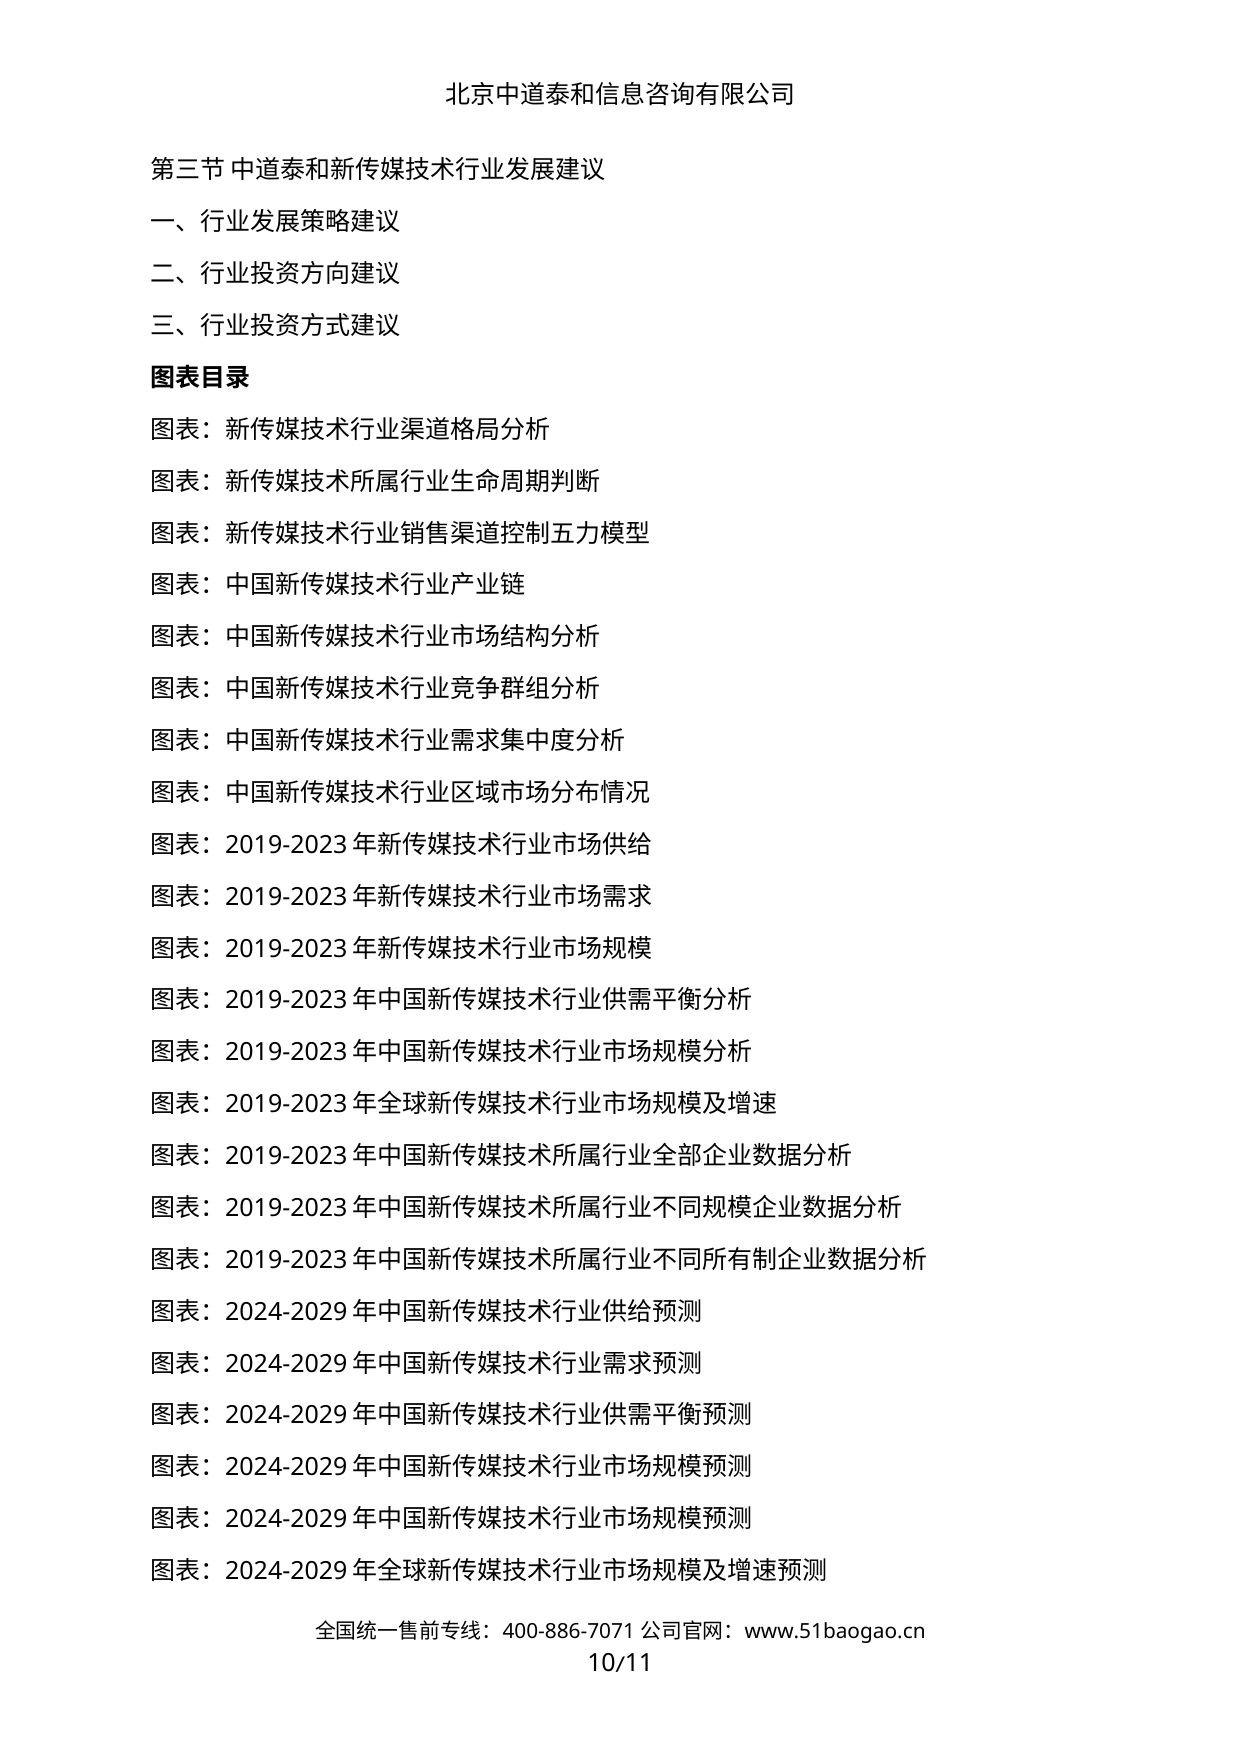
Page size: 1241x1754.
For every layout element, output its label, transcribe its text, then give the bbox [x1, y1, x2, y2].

text 图表：中国新传媒技术行业竞争群组分析 [150, 669, 1090, 705]
text 图表：新传媒技术行业渠道格局分析 [150, 409, 1090, 446]
text 图表：中国新传媒技术行业市场结构分析 [150, 617, 1090, 653]
text 一、行业发展策略建议 [150, 202, 1090, 238]
text 第三节 中道泰和新传媒技术行业发展建议 [150, 150, 1090, 186]
text 图表：2019-2023年中国新传媒技术所属行业全部企业数据分析 [150, 1136, 1090, 1172]
text 图表：2019-2023年中国新传媒技术所属行业不同所有制企业数据分析 [150, 1239, 1090, 1276]
text 图表：2024-2029年中国新传媒技术行业需求预测 [150, 1343, 1090, 1379]
text 图表：2019-2023年中国新传媒技术行业市场规模分析 [150, 1032, 1090, 1068]
text 图表：中国新传媒技术行业区域市场分布情况 [150, 772, 1090, 809]
text 图表：2024-2029年全球新传媒技术行业市场规模及增速预测 [150, 1551, 1090, 1587]
text 图表：2024-2029年中国新传媒技术行业供给预测 [150, 1291, 1090, 1327]
text 图表：2019-2023年中国新传媒技术所属行业不同规模企业数据分析 [150, 1187, 1090, 1224]
text 图表目录 [150, 357, 1090, 394]
text 图表：新传媒技术所属行业生命周期判断 [150, 461, 1090, 497]
text 图表：2019-2023年新传媒技术行业市场规模 [150, 928, 1090, 964]
text 图表：2019-2023年新传媒技术行业市场供给 [150, 824, 1090, 861]
text 图表：2024-2029年中国新传媒技术行业市场规模预测 [150, 1447, 1090, 1483]
text 图表：新传媒技术行业销售渠道控制五力模型 [150, 513, 1090, 549]
text 三、行业投资方式建议 [150, 306, 1090, 342]
text 图表：2019-2023年新传媒技术行业市场需求 [150, 876, 1090, 912]
text 图表：2019-2023年中国新传媒技术行业供需平衡分析 [150, 980, 1090, 1016]
text 图表：2024-2029年中国新传媒技术行业市场规模预测 [150, 1499, 1090, 1535]
text 二、行业投资方向建议 [150, 254, 1090, 290]
text 图表：中国新传媒技术行业需求集中度分析 [150, 721, 1090, 757]
text 图表：中国新传媒技术行业产业链 [150, 565, 1090, 601]
text 图表：2024-2029年中国新传媒技术行业供需平衡预测 [150, 1395, 1090, 1431]
text 图表：2019-2023年全球新传媒技术行业市场规模及增速 [150, 1084, 1090, 1120]
